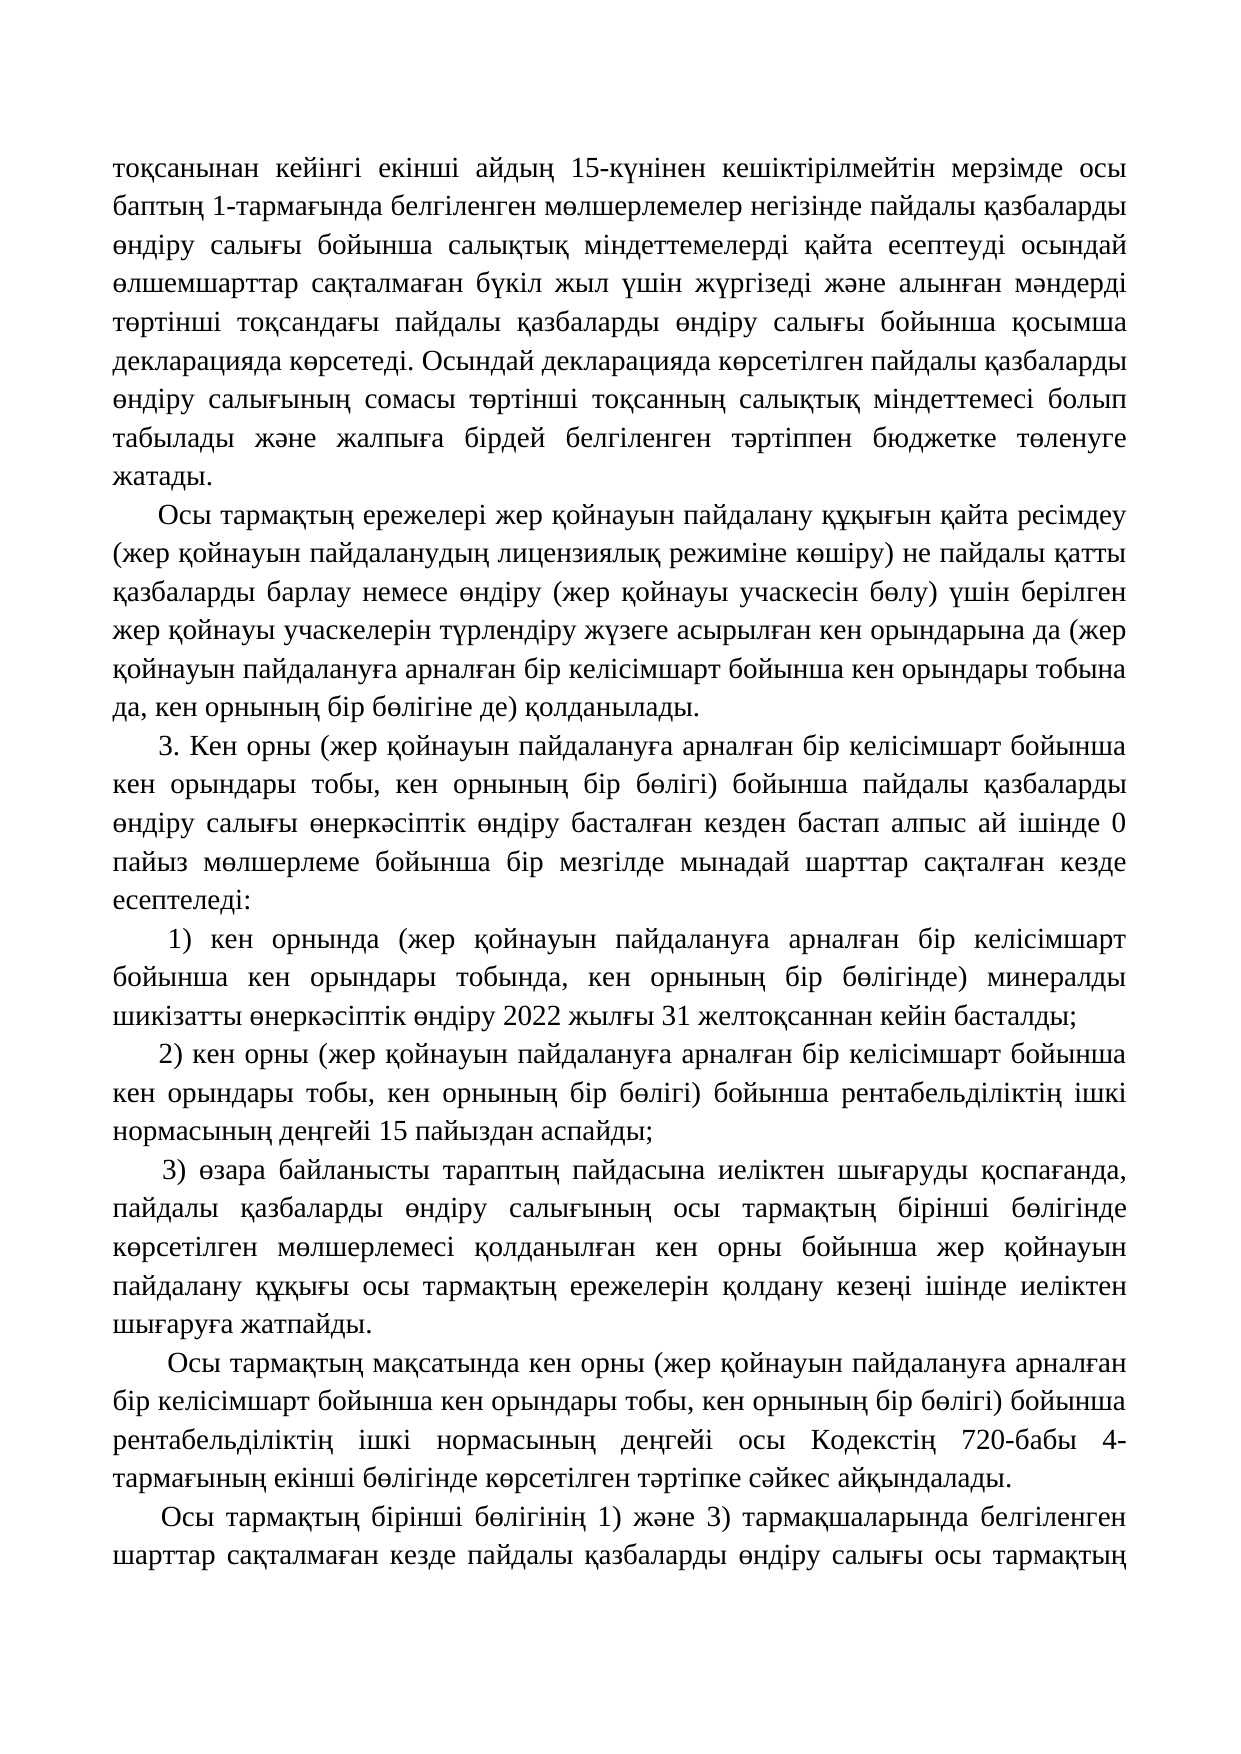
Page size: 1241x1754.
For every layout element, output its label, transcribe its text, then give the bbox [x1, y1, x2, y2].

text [112, 1499, 1128, 1571]
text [112, 150, 1128, 492]
text 3. Кен орны (жер қойнауын пайдалануға арналған бір келісімшарт бойынша кен орындары тобы, кен орнының бір бөлігі) бойынша пайдалы қазбаларды өндіру салығы өнеркәсіптік өндіру басталған кезден бастап алпыс ай ішінде 0 пайыз мөлшерлеме бойынша бір мезгілде мынадай шарттар сақталған кезде есептеледі: [112, 728, 1128, 916]
text 1) кен орнында (жер қойнауын пайдалануға арналған бір келісімшарт бойынша кен орындары тобында, кен орнының бір бөлігінде) минералды шикізатты өнеркәсіптік өндіру 2022 жылғы 31 желтоқсаннан кейін басталды; [112, 921, 1128, 1031]
text 3) өзара байланысты тараптың пайдасына иеліктен шығаруды қоспағанда, пайдалы қазбаларды өндіру салығының осы тармақтың бірінші бөлігінде көрсетілген мөлшерлемесі қолданылған кен орны бойынша жер қойнауын пайдалану құқығы осы тармақтың ережелерін қолдану кезеңі ішінде иеліктен шығаруға жатпайды. [112, 1152, 1128, 1340]
text Осы тармақтың ережелері жер қойнауын пайдалану құқығын қайта ресімдеу (жер қойнауын пайдаланудың лицензиялық режиміне көшіру) не пайдалы қатты қазбаларды барлау немесе өндіру (жер қойнауы учаскесін бөлу) үшін берілген жер қойнауы учаскелерін түрлендіру жүзеге асырылған кен орындарына да (жер қойнауын пайдалануға арналған бір келісімшарт бойынша кен орындары тобына да, кен орнының бір бөлігіне де) қолданылады. [112, 497, 1128, 723]
text 2) кен орны (жер қойнауын пайдалануға арналған бір келісімшарт бойынша кен орындары тобы, кен орнының бір бөлігі) бойынша рентабельділіктің ішкі нормасының деңгейі 15 пайыздан аспайды; [112, 1036, 1128, 1147]
text Осы тармақтың мақсатында кен орны (жер қойнауын пайдалануға арналған бір келісімшарт бойынша кен орындары тобы, кен орнының бір бөлігі) бойынша рентабельділіктің ішкі нормасының деңгейі осы Кодекстің 720-бабы 4-тармағының екінші бөлігінде көрсетілген тәртіпке сәйкес айқындалады. [112, 1345, 1128, 1494]
